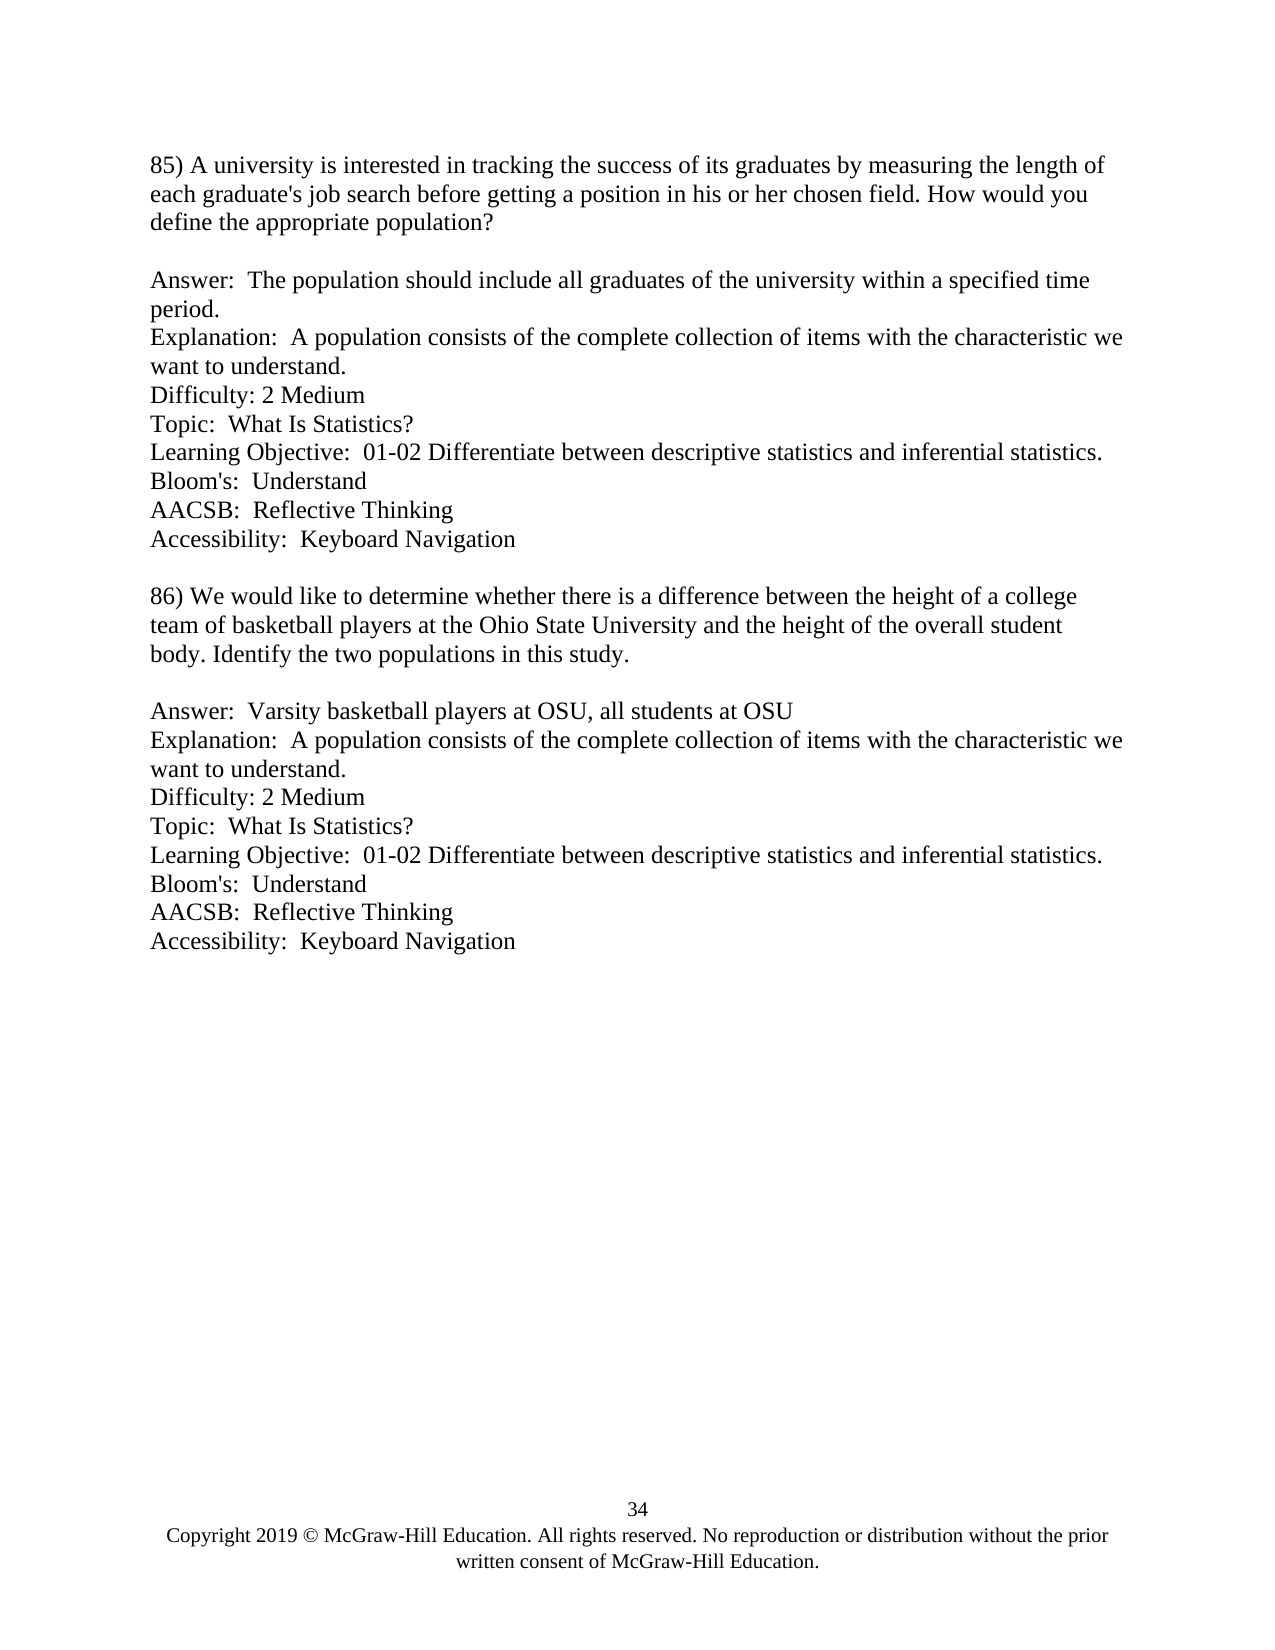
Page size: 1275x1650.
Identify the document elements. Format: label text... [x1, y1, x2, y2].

text Difficulty: 2 Medium [150, 782, 1125, 811]
text Topic: What Is Statistics? [150, 409, 1125, 437]
text Learning Objective: 01-02 Differentiate between descriptive statistics and inferential statistics. [150, 437, 1125, 466]
text Bloom's: Understand [150, 869, 1125, 897]
text AACSB: Reflective Thinking [150, 897, 1125, 926]
text Answer: The population should include all graduates of the university within a specified time period. [150, 265, 1125, 322]
text Bloom's: Understand [150, 466, 1125, 495]
text 86) We would like to determine whether there is a difference between the height of a college team of basketball players at the Ohio State University and the height of the overall student body. Identify the two populations in this study. [150, 581, 1125, 667]
text Topic: What Is Statistics? [150, 811, 1125, 840]
text Accessibility: Keyboard Navigation [150, 926, 1125, 955]
text Difficulty: 2 Medium [150, 380, 1125, 409]
text AACSB: Reflective Thinking [150, 495, 1125, 524]
text Explanation: A population consists of the complete collection of items with the characteristic we want to understand. [150, 725, 1125, 782]
text Learning Objective: 01-02 Differentiate between descriptive statistics and inferential statistics. [150, 840, 1125, 869]
text 85) A university is interested in tracking the success of its graduates by measuring the length of each graduate's job search before getting a position in his or her chosen field. How would you define the appropriate population? [150, 150, 1125, 236]
text Explanation: A population consists of the complete collection of items with the characteristic we want to understand. [150, 322, 1125, 380]
text Answer: Varsity basketball players at OSU, all students at OSU [150, 696, 1125, 725]
text Accessibility: Keyboard Navigation [150, 524, 1125, 552]
